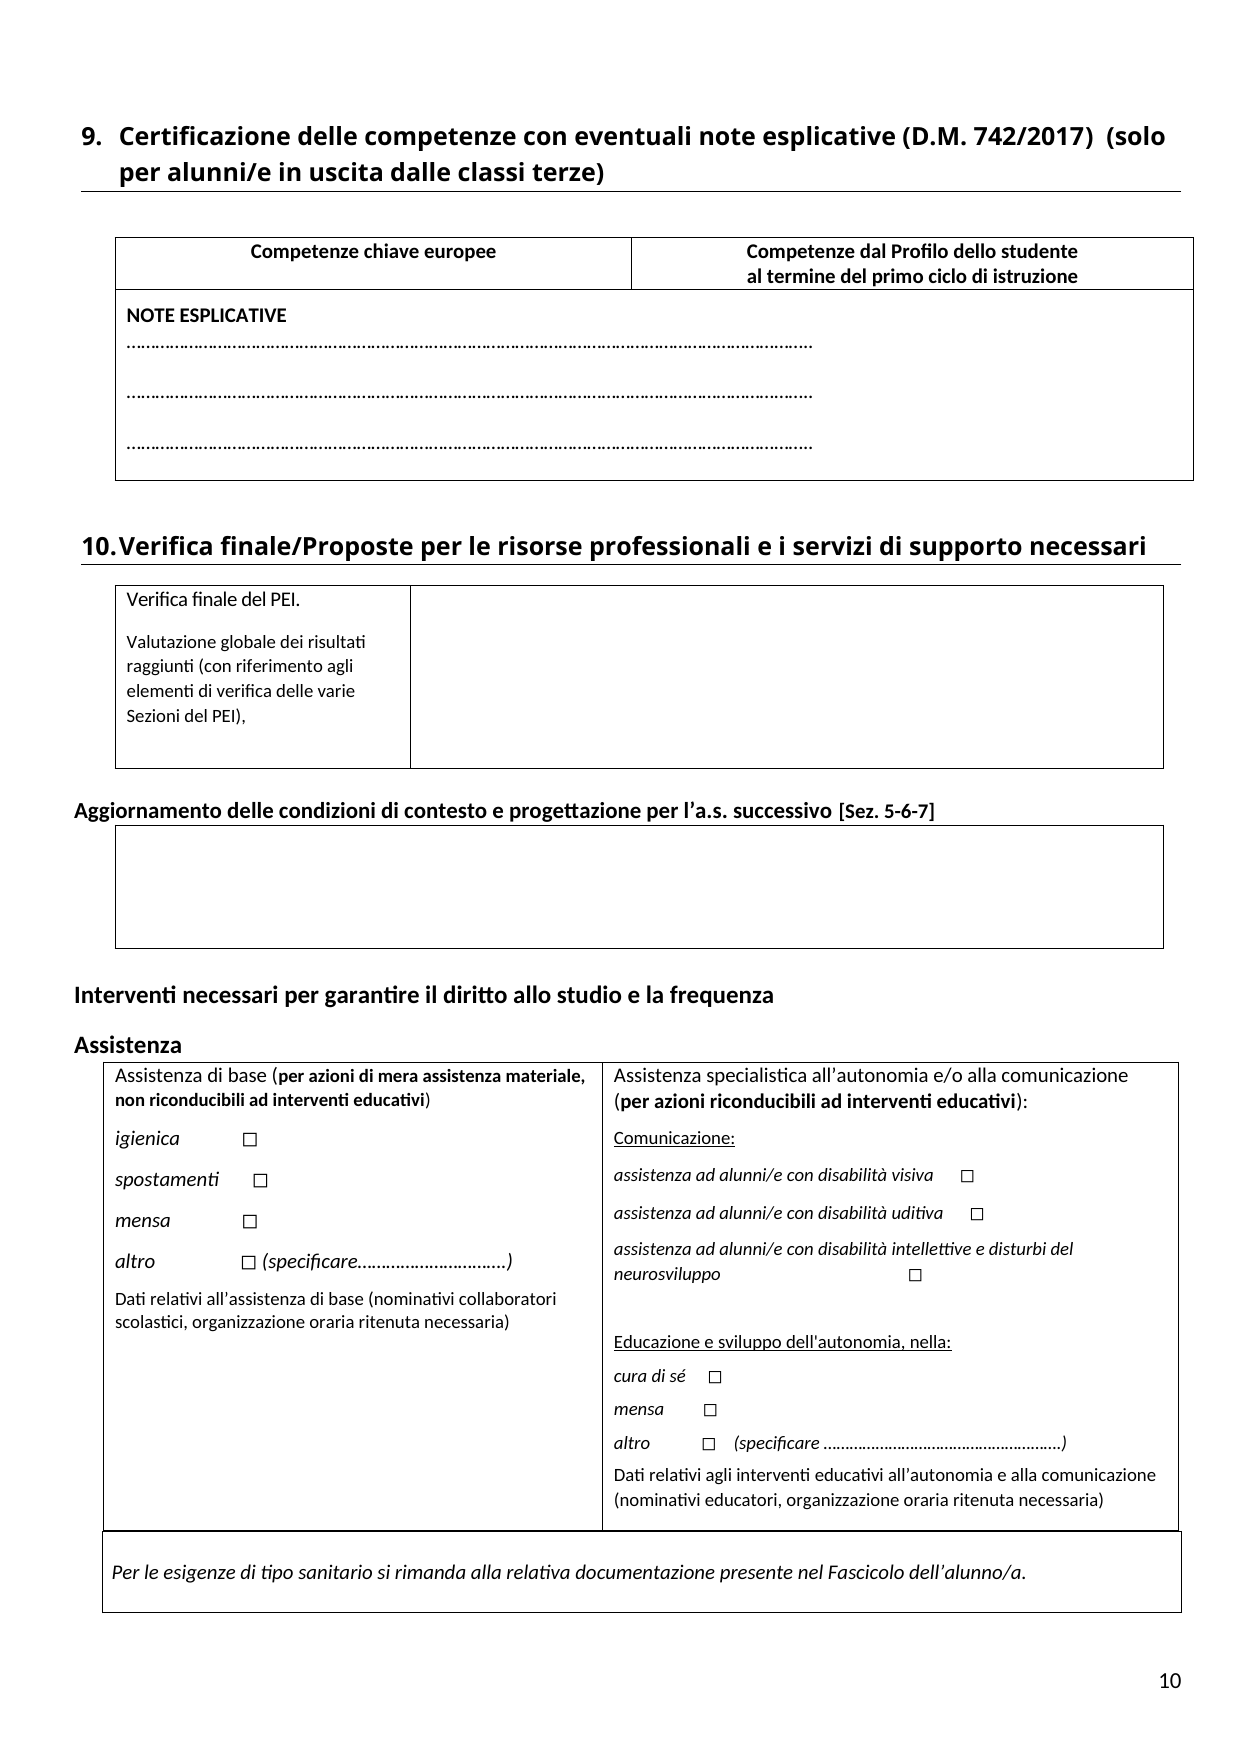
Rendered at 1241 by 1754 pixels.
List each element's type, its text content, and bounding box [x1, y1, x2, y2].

text Per le esigenze di tipo sanitario si rimanda alla relativa documentazione presente nel Fascicolo dell’alunno/a. [103, 1556, 1181, 1585]
table_header Competenze dal Profilo dello studente al termine del primo ciclo di istruzione [632, 238, 1193, 289]
table_header Competenze chiave europee [116, 238, 631, 289]
table_header [411, 586, 1163, 767]
table_header Verifica finale del PEI. Valutazione globale dei risultati raggiunti (con riferimento agli elementi di verifica delle varie Sezioni del PEI), [116, 586, 410, 767]
text Assistenza [74, 1029, 1181, 1059]
table_header [116, 826, 1163, 948]
subtitle Certificazione delle competenze con eventuali note esplicative (D.M. 742/2017) (solo per alunni/e in uscita dalle classi terze) [81, 118, 1181, 191]
table_header Assistenza specialistica all’autonomia e/o alla comunicazione (per azioni riconducibili ad interventi educativi): Comunicazione: assistenza ad alunni/e con disabilità visiva ◻ assistenza ad alunni/e con disabilità uditiva ◻ assistenza ad alunni/e con disabilità intellettive e disturbi del neurosviluppo ◻ Educazione e sviluppo dell'autonomia, nella: cura di sé ◻ mensa ◻ altro ◻ (specificare ……………………………………………….) Dati relativi agli interventi educativi all’autonomia e alla comunicazione (nominativi educatori, organizzazione oraria ritenuta necessaria) [603, 1063, 1178, 1530]
text Aggiornamento delle condizioni di contesto e progettazione per l’a.s. successivo [Sez. 5-6-7] [74, 796, 1181, 824]
text Interventi necessari per garantire il diritto allo studio e la frequenza [74, 979, 1181, 1010]
table_header Assistenza di base (per azioni di mera assistenza materiale, non riconducibili ad interventi educativi) igienica ◻ spostamenti ◻ mensa ◻ altro ◻ (specificare………………………….) Dati relativi all’assistenza di base (nominativi collaboratori scolastici, organizzazione oraria ritenuta necessaria) [104, 1063, 602, 1530]
subtitle Verifica finale/Proposte per le risorse professionali e i servizi di supporto necessari [81, 528, 1181, 564]
table_cell NOTE ESPLICATIVE …………………………………………………………………………………………………………………………….. …………………………………………………………………………………………………………………………….. …………………………………………………………………………………………………………………………….. [116, 290, 1193, 480]
